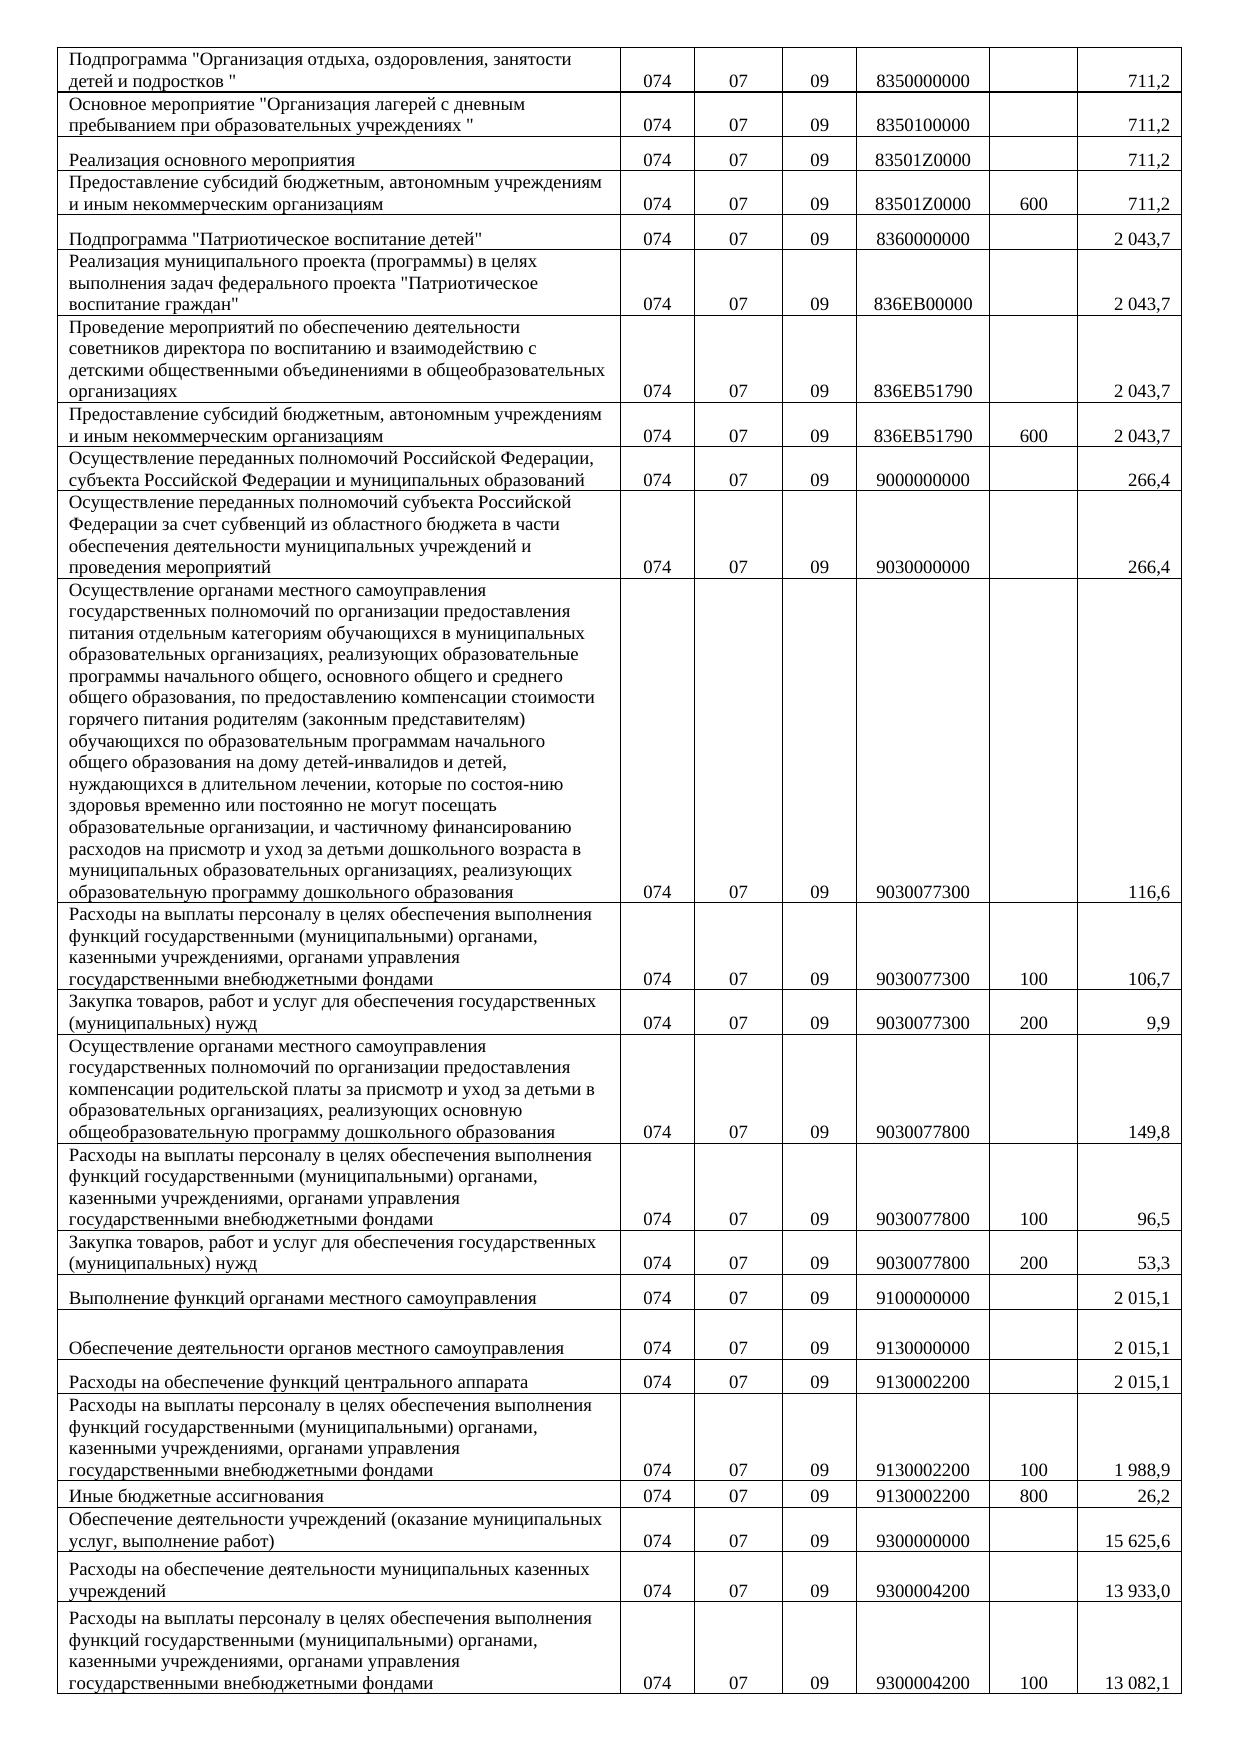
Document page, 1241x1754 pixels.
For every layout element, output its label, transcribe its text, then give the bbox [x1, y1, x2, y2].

table_cell 074 [621, 1035, 694, 1142]
table_cell Проведение мероприятий по обеспечению деятельности советников директора по воспитанию и взаимодействию с детскими общественными объединениями в общеобразовательных организациях [58, 316, 620, 402]
table_cell 9030077800 [857, 1035, 989, 1142]
table_cell 09 [783, 250, 856, 315]
table_cell Предоставление субсидий бюджетным, автономным учреждениям и иным некоммерческим организациям [58, 403, 620, 446]
table_cell 53,3 [1078, 1231, 1181, 1274]
table_cell 9300004200 [857, 1552, 989, 1601]
table_cell Иные бюджетные ассигнования [58, 1481, 620, 1507]
table_cell 9130002200 [857, 1360, 989, 1393]
table_cell 07 [695, 903, 782, 989]
table_cell 600 [990, 171, 1077, 214]
table_cell 074 [621, 1508, 694, 1551]
table_cell 074 [621, 1481, 694, 1507]
table_cell 07 [695, 1310, 782, 1358]
table_cell 149,8 [1078, 1035, 1181, 1142]
table_cell [990, 1552, 1077, 1601]
table_cell Закупка товаров, работ и услуг для обеспечения государственных (муниципальных) нужд [58, 1231, 620, 1274]
table_cell 07 [695, 250, 782, 315]
table_cell 09 [783, 1394, 856, 1480]
table_cell 07 [695, 1552, 782, 1601]
table_cell 07 [695, 1144, 782, 1230]
table_cell 600 [990, 403, 1077, 446]
table_cell 07 [695, 93, 782, 136]
table_cell 13 082,1 [1078, 1602, 1181, 1693]
table_cell 07 [695, 1231, 782, 1274]
table_cell 9030077300 [857, 579, 989, 902]
table_cell 711,2 [1078, 93, 1181, 136]
table_cell 07 [695, 1360, 782, 1393]
table_cell 116,6 [1078, 579, 1181, 902]
table_cell 100 [990, 1602, 1077, 1693]
table_cell Реализация основного мероприятия [58, 137, 620, 170]
table_cell 266,4 [1078, 447, 1181, 490]
table_cell 1 988,9 [1078, 1394, 1181, 1480]
table_cell 07 [695, 48, 782, 91]
table_cell 13 933,0 [1078, 1552, 1181, 1601]
table_cell 09 [783, 1360, 856, 1393]
table_cell 09 [783, 903, 856, 989]
table_cell 07 [695, 316, 782, 402]
table_cell 09 [783, 447, 856, 490]
table_cell 074 [621, 1394, 694, 1480]
table_cell 074 [621, 447, 694, 490]
table_cell Основное мероприятие "Организация лагерей с дневным пребыванием при образовательных учреждениях " [58, 93, 620, 136]
table_cell 074 [621, 1144, 694, 1230]
table_cell 09 [783, 1275, 856, 1308]
table_cell Закупка товаров, работ и услуг для обеспечения государственных (муниципальных) нужд [58, 990, 620, 1033]
table_cell 96,5 [1078, 1144, 1181, 1230]
table_cell 07 [695, 1602, 782, 1693]
table_cell 09 [783, 990, 856, 1033]
table_cell [990, 250, 1077, 315]
table_cell 09 [783, 1602, 856, 1693]
table_cell 074 [621, 137, 694, 170]
table_cell 83501Z0000 [857, 171, 989, 214]
table_cell Осуществление органами местного самоуправления государственных полномочий по организации предоставления компенсации родительской платы за присмотр и уход за детьми в образовательных организациях, реализующих основную общеобразовательную программу дошкольного образования [58, 1035, 620, 1142]
table_cell 9130002200 [857, 1481, 989, 1507]
table_cell 07 [695, 1481, 782, 1507]
table_cell 2 043,7 [1078, 215, 1181, 249]
table_cell 09 [783, 1481, 856, 1507]
table_cell [990, 1275, 1077, 1308]
table_cell 266,4 [1078, 491, 1181, 578]
table_cell [990, 316, 1077, 402]
table_cell 09 [783, 1552, 856, 1601]
table_cell 9,9 [1078, 990, 1181, 1033]
table_cell 9300000000 [857, 1508, 989, 1551]
table_cell Обеспечение деятельности учреждений (оказание муниципальных услуг, выполнение работ) [58, 1508, 620, 1551]
table_cell 8360000000 [857, 215, 989, 249]
table_cell 074 [621, 403, 694, 446]
table_cell [990, 1360, 1077, 1393]
table_cell 07 [695, 137, 782, 170]
table_cell 9100000000 [857, 1275, 989, 1308]
table_cell 2 015,1 [1078, 1360, 1181, 1393]
table_cell 07 [695, 1035, 782, 1142]
table_cell [990, 215, 1077, 249]
table_cell 26,2 [1078, 1481, 1181, 1507]
table_cell 711,2 [1078, 137, 1181, 170]
table_cell 09 [783, 215, 856, 249]
table_cell 074 [621, 316, 694, 402]
table_cell Осуществление переданных полномочий Российской Федерации, субъекта Российской Федерации и муниципальных образований [58, 447, 620, 490]
table_cell 9030077800 [857, 1231, 989, 1274]
table_cell [990, 579, 1077, 902]
table_cell 09 [783, 137, 856, 170]
table_cell 09 [783, 1508, 856, 1551]
table_cell 09 [783, 403, 856, 446]
table_cell 074 [621, 579, 694, 902]
table_cell 711,2 [1078, 48, 1181, 91]
table_cell 100 [990, 1144, 1077, 1230]
table_cell 074 [621, 93, 694, 136]
table_cell 074 [621, 250, 694, 315]
table_cell 09 [783, 491, 856, 578]
table_cell 100 [990, 903, 1077, 989]
table_cell 074 [621, 1310, 694, 1358]
table_cell 09 [783, 1310, 856, 1358]
table_cell Осуществление органами местного самоуправления государственных полномочий по организации предоставления питания отдельным категориям обучающихся в муниципальных образовательных организациях, реализующих образовательные программы начального общего, основного общего и среднего общего образования, по предоставлению компенсации стоимости горячего питания родителям (законным представителям) обучающихся по образовательным программам начального общего образования на дому детей-инвалидов и детей, нуждающихся в длительном лечении, которые по состоя-нию здоровья временно или постоянно не могут посещать образовательные организации, и частичному финансированию расходов на присмотр и уход за детьми дошкольного возраста в муниципальных образовательных организациях, реализующих образовательную программу дошкольного образования [58, 579, 620, 902]
table_cell Подпрограмма "Организация отдыха, оздоровления, занятости детей и подростков " [58, 48, 620, 91]
table_cell 07 [695, 447, 782, 490]
table_cell 9300004200 [857, 1602, 989, 1693]
table_cell Обеспечение деятельности органов местного самоуправления [58, 1310, 620, 1358]
table_cell 074 [621, 171, 694, 214]
table_cell 9000000000 [857, 447, 989, 490]
table_cell [990, 48, 1077, 91]
table_cell 200 [990, 1231, 1077, 1274]
table_cell 9130000000 [857, 1310, 989, 1358]
table_cell 09 [783, 93, 856, 136]
table_cell 07 [695, 215, 782, 249]
table_cell 83501Z0000 [857, 137, 989, 170]
table_cell [990, 93, 1077, 136]
table_cell 9030077800 [857, 1144, 989, 1230]
table_cell 07 [695, 403, 782, 446]
table_cell 07 [695, 1275, 782, 1308]
table_cell 07 [695, 1394, 782, 1480]
table_cell 07 [695, 579, 782, 902]
table_cell [990, 1035, 1077, 1142]
table_cell [990, 491, 1077, 578]
table_cell 09 [783, 1231, 856, 1274]
table_cell 2 015,1 [1078, 1275, 1181, 1308]
table_cell 09 [783, 579, 856, 902]
table_cell 2 043,7 [1078, 250, 1181, 315]
table_cell Подпрограмма "Патриотическое воспитание детей" [58, 215, 620, 249]
table_cell Выполнение функций органами местного самоуправления [58, 1275, 620, 1308]
table_cell 9030077300 [857, 990, 989, 1033]
table_cell 106,7 [1078, 903, 1181, 989]
table_cell 9130002200 [857, 1394, 989, 1480]
table_cell Осуществление переданных полномочий субъекта Российской Федерации за счет субвенций из областного бюджета в части обеспечения деятельности муниципальных учреждений и проведения мероприятий [58, 491, 620, 578]
table_cell 2 043,7 [1078, 316, 1181, 402]
table_cell 8350100000 [857, 93, 989, 136]
table_cell 9030000000 [857, 491, 989, 578]
table_cell 2 015,1 [1078, 1310, 1181, 1358]
table_cell 800 [990, 1481, 1077, 1507]
table_cell [990, 137, 1077, 170]
table_cell Расходы на обеспечение функций центрального аппарата [58, 1360, 620, 1393]
table_cell 836EВ51790 [857, 316, 989, 402]
table_cell 09 [783, 171, 856, 214]
table_cell 200 [990, 990, 1077, 1033]
table_cell 074 [621, 1231, 694, 1274]
table_cell 09 [783, 316, 856, 402]
table_cell 07 [695, 491, 782, 578]
table_cell 836EВ00000 [857, 250, 989, 315]
table_cell 9030077300 [857, 903, 989, 989]
table_cell 074 [621, 903, 694, 989]
table_cell 074 [621, 990, 694, 1033]
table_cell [58, 171, 620, 214]
table_cell 07 [695, 990, 782, 1033]
table_cell 07 [695, 1508, 782, 1551]
table_cell [990, 447, 1077, 490]
table_cell 074 [621, 48, 694, 91]
table_cell 836EВ51790 [857, 403, 989, 446]
table_cell 074 [621, 491, 694, 578]
table_cell 8350000000 [857, 48, 989, 91]
table_cell Реализация муниципального проекта (программы) в целях выполнения задач федерального проекта "Патриотическое воспитание граждан" [58, 250, 620, 315]
table_cell 09 [783, 1144, 856, 1230]
table_cell 15 625,6 [1078, 1508, 1181, 1551]
table_cell Расходы на обеспечение деятельности муниципальных казенных учреждений [58, 1552, 620, 1601]
table_cell 09 [783, 48, 856, 91]
table_cell 09 [783, 1035, 856, 1142]
table_cell 074 [621, 1552, 694, 1601]
table_cell 074 [621, 1275, 694, 1308]
table_cell 711,2 [1078, 171, 1181, 214]
table_cell 07 [695, 171, 782, 214]
table_cell 100 [990, 1394, 1077, 1480]
table_cell 074 [621, 1602, 694, 1693]
table_cell 2 043,7 [1078, 403, 1181, 446]
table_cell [58, 1602, 620, 1693]
table_cell [990, 1310, 1077, 1358]
table_cell 074 [621, 215, 694, 249]
table_cell [990, 1508, 1077, 1551]
table_cell 074 [621, 1360, 694, 1393]
